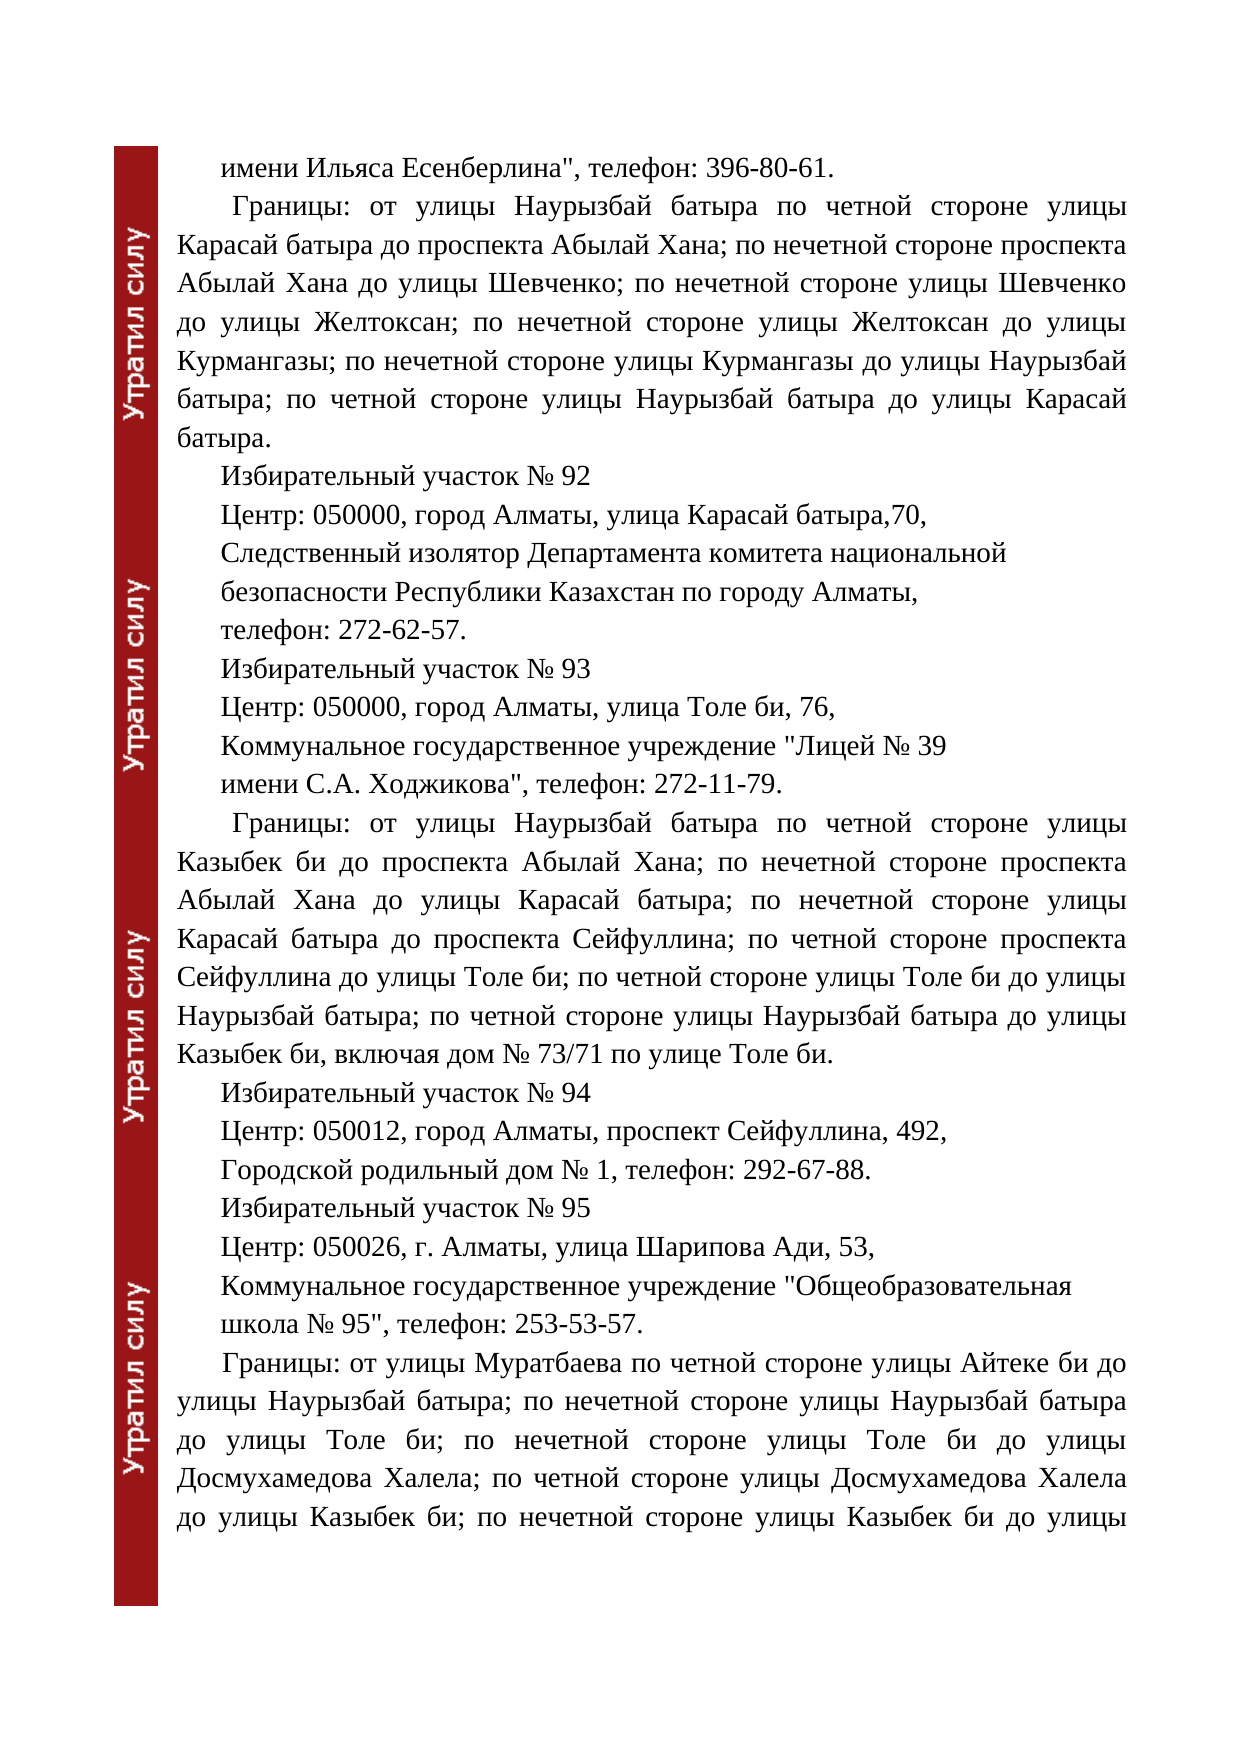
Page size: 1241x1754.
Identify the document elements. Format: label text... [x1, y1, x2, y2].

picture [114, 1224, 158, 1229]
text Коммунальное государственное учреждение "Лицей № 39 [112, 728, 1128, 762]
picture [114, 607, 158, 612]
text безопасности Республики Казахстан по городу Алматы, [112, 574, 1128, 607]
picture [114, 146, 158, 150]
picture [114, 1263, 158, 1268]
picture [114, 569, 158, 574]
text школа № 95", телефон: 253-53-57. [112, 1306, 1128, 1340]
picture [114, 684, 158, 689]
picture [114, 1108, 158, 1113]
picture [114, 723, 158, 728]
picture [114, 762, 158, 767]
text Центр: 050026, г. Алматы, улица Шарипова Ади, 53, [112, 1229, 1128, 1263]
text Границы: от улицы Наурызбай батыра по четной стороне улицы Карасай батыра до проспекта Абылай Хана; по нечетной стороне проспекта Абылай Хана до улицы Шевченко; по нечетной стороне улицы Шевченко до улицы Желтоксан; по нечетной стороне улицы Желтоксан до улицы Курмангазы; по нечетной стороне улицы Курмангазы до улицы Наурызбай батыра; по четной стороне улицы Наурызбай батыра до улицы Карасай батыра. [112, 188, 1128, 453]
text Избирательный участок № 95 [112, 1191, 1128, 1224]
text Городской родильный дом № 1, телефон: 292-67-88. [112, 1152, 1128, 1186]
picture [114, 1532, 158, 1606]
text Следственный изолятор Департамента комитета национальной [112, 535, 1128, 569]
picture [114, 646, 158, 651]
picture [114, 800, 158, 805]
text Избирательный участок № 94 [112, 1075, 1128, 1108]
picture [114, 1340, 158, 1345]
picture [114, 1070, 158, 1075]
picture [114, 453, 158, 458]
text Коммунальное государственное учреждение "Общеобразовательная [112, 1268, 1128, 1301]
text Избирательный участок № 93 [112, 651, 1128, 684]
text имени Ильяса Есенберлина", телефон: 396-80-61. [112, 150, 1128, 183]
picture [114, 183, 158, 188]
text имени С.А. Ходжикова", телефон: 272-11-79. [112, 767, 1128, 800]
text Центр: 050000, город Алматы, улица Карасай батыра,70, [112, 497, 1128, 530]
picture [114, 1147, 158, 1152]
picture [114, 492, 158, 497]
picture [114, 530, 158, 535]
text Центр: 050000, город Алматы, улица Толе би, 76, [112, 689, 1128, 723]
text Центр: 050012, город Алматы, проспект Сейфуллина, 492, [112, 1113, 1128, 1147]
picture [114, 1301, 158, 1306]
picture [114, 1186, 158, 1191]
text Избирательный участок № 92 [112, 458, 1128, 492]
text Границы: от улицы Наурызбай батыра по четной стороне улицы Казыбек би до проспекта Абылай Хана; по нечетной стороне проспекта Абылай Хана до улицы Карасай батыра; по нечетной стороне улицы Карасай батыра до проспекта Сейфуллина; по четной стороне проспекта Сейфуллина до улицы Толе би; по четной стороне улицы Толе би до улицы Наурызбай батыра; по четной стороне улицы Наурызбай батыра до улицы Казыбек би, включая дом № 73/71 по улице Толе би. [112, 805, 1128, 1070]
text телефон: 272-62-57. [112, 612, 1128, 646]
